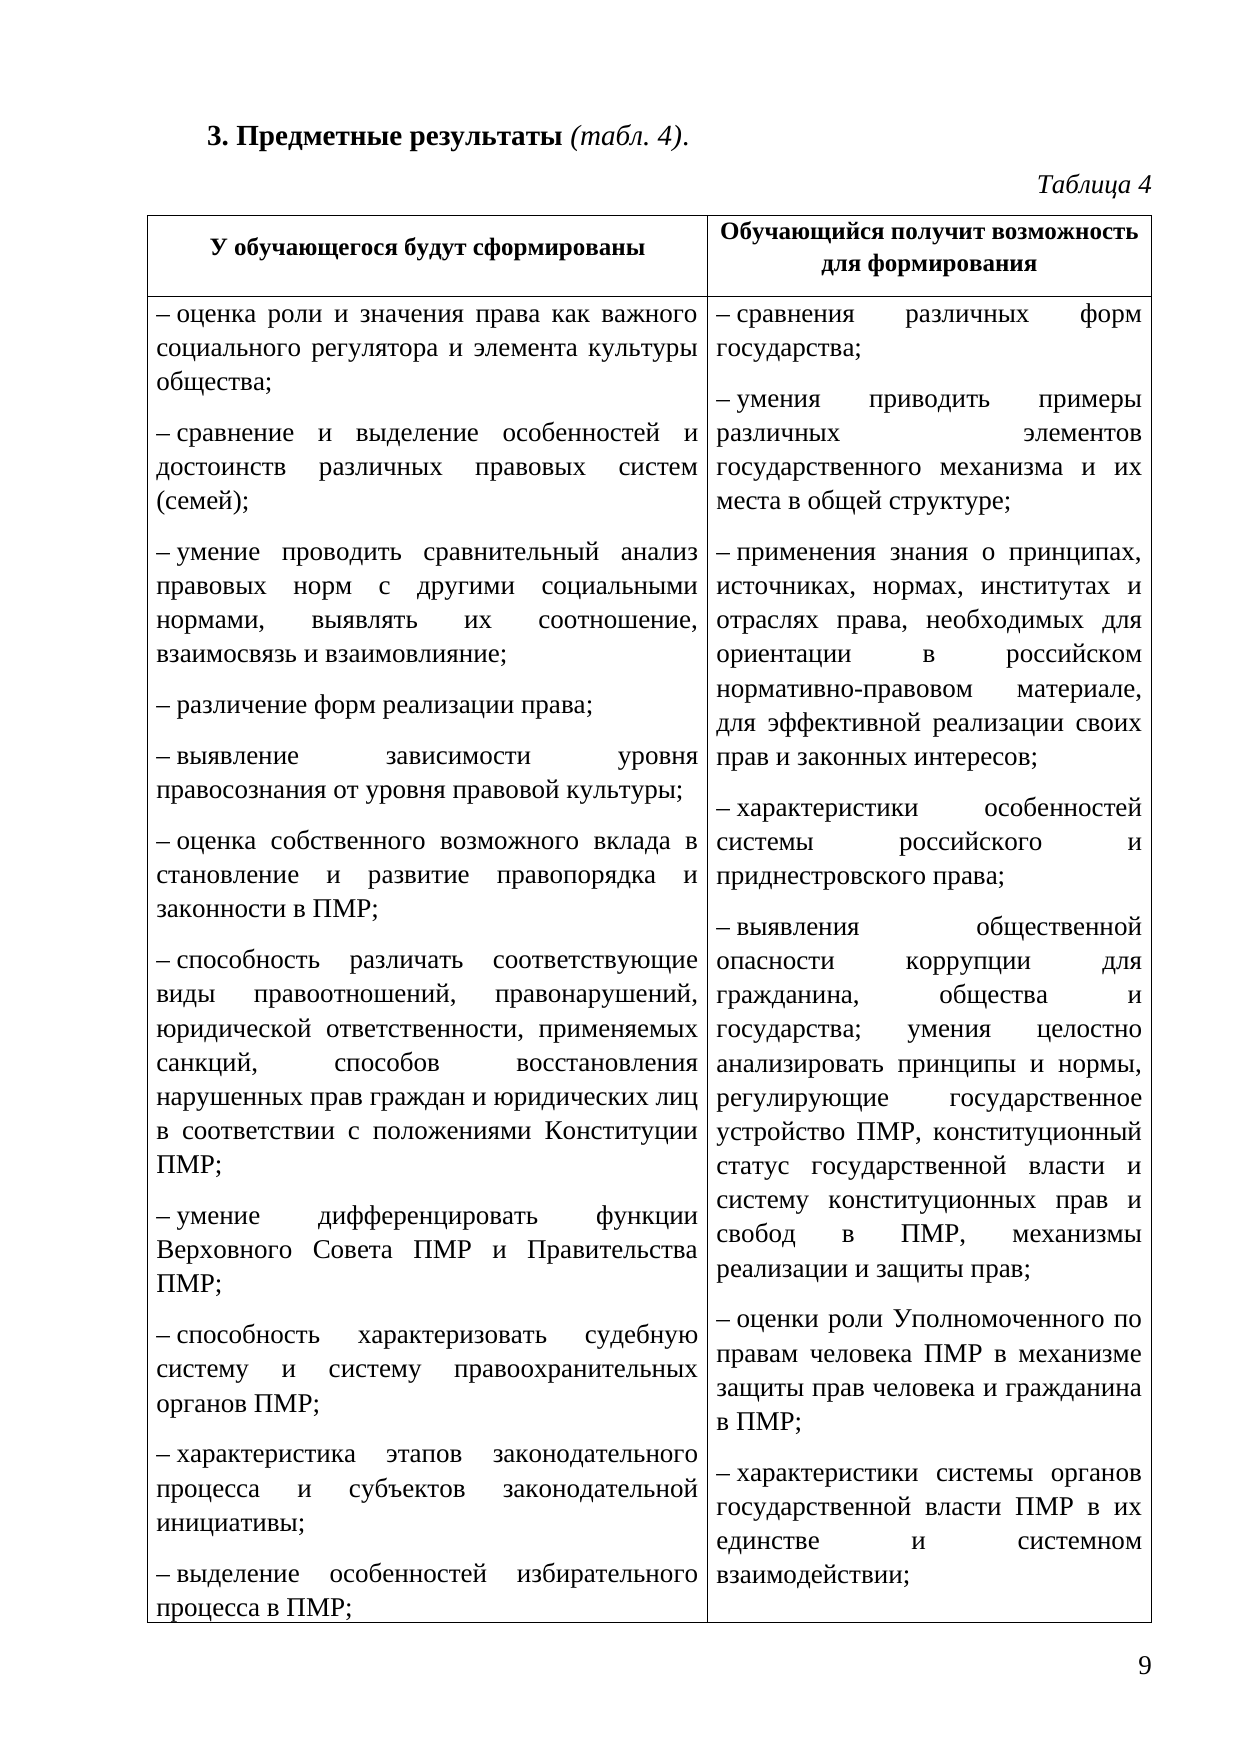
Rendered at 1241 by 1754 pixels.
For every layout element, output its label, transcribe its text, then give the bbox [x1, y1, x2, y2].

table_header Обучающийся получит возможность для формирования [708, 216, 1151, 296]
text 3. Предметные результаты (табл. 4). [148, 118, 1152, 152]
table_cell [148, 297, 707, 1622]
text Таблица 4 [148, 168, 1152, 199]
table_header У обучающегося будут сформированы [148, 216, 707, 296]
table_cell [708, 297, 1151, 1622]
